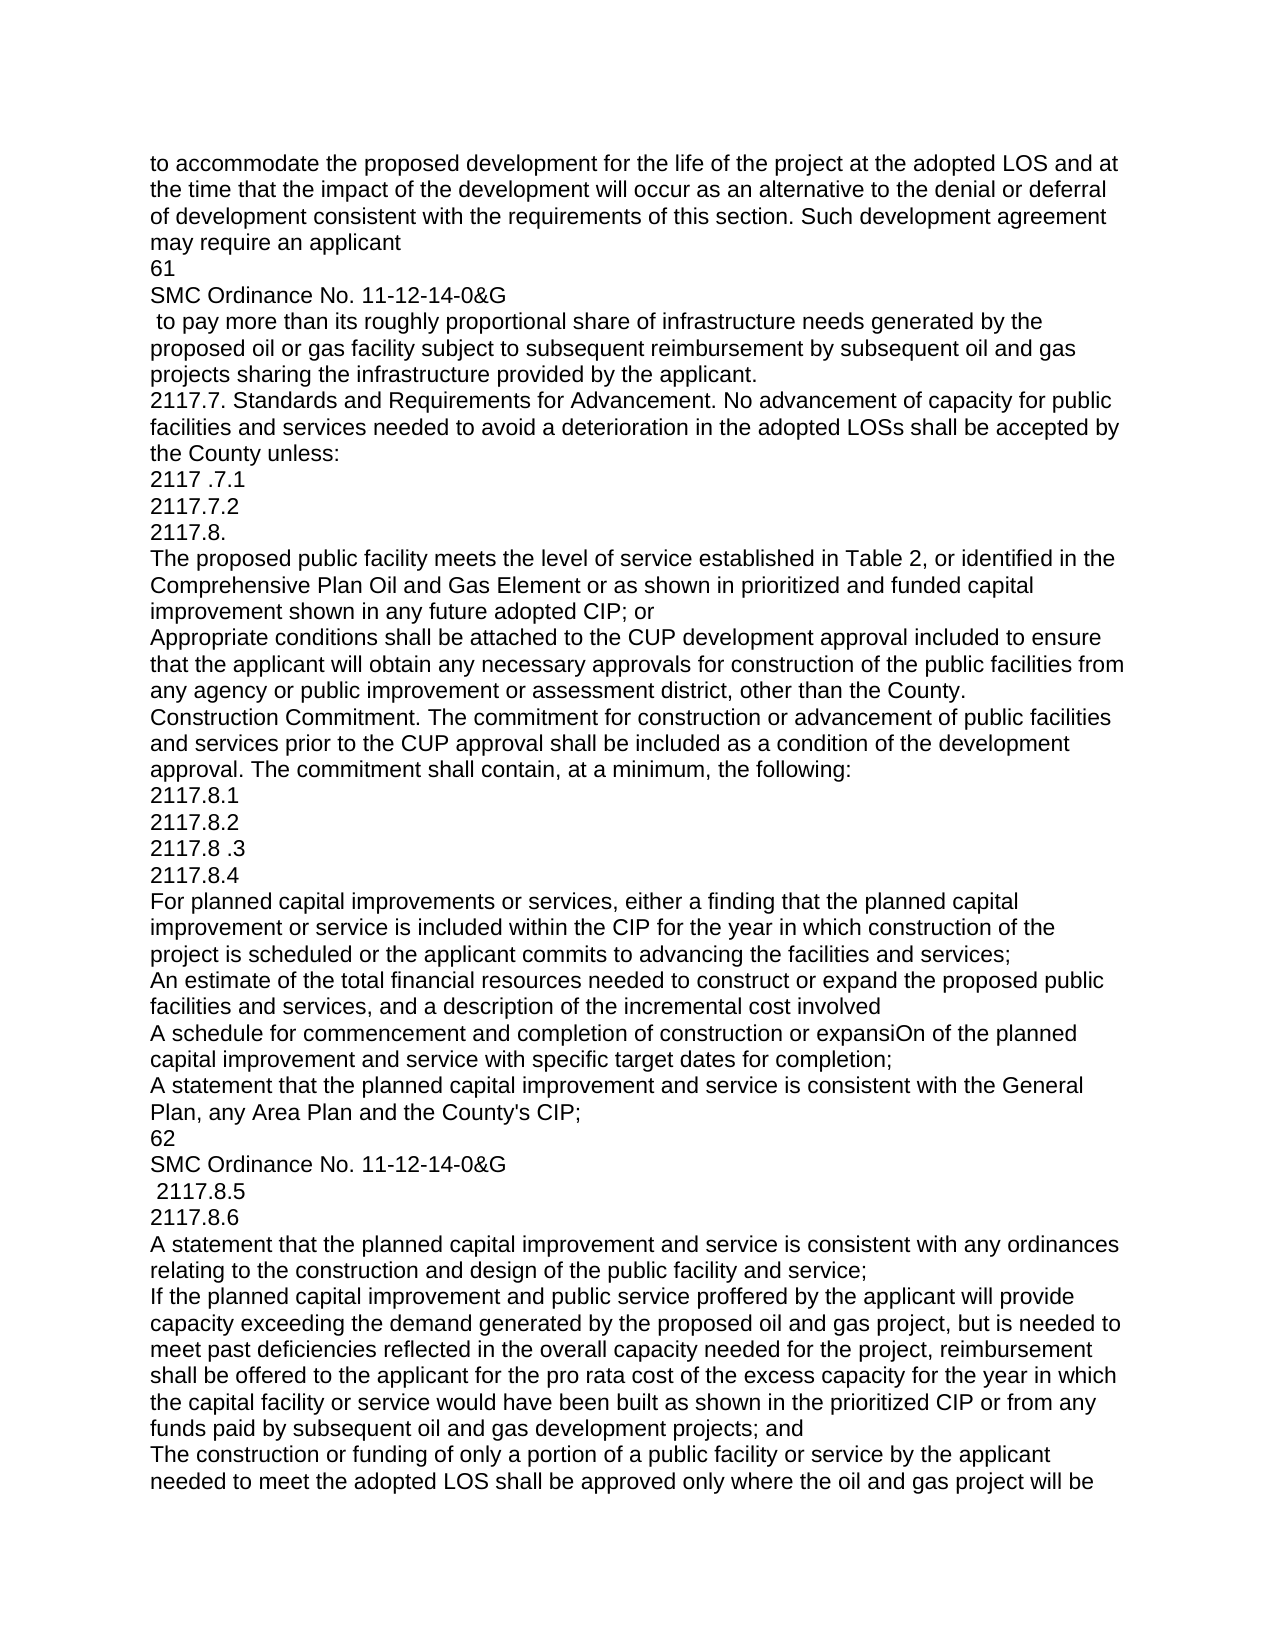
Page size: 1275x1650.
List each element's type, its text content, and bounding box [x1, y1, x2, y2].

text A statement that the planned capital improvement and service is consistent with the General Plan, any Area Plan and the County's CIP; [150, 1072, 1125, 1125]
text 61 [150, 255, 1125, 282]
text Construction Commitment. The commitment for construction or advancement of public facilities and services prior to the CUP approval shall be included as a condition of the development approval. The commitment shall contain, at a minimum, the following: [150, 703, 1125, 782]
text Appropriate conditions shall be attached to the CUP development approval included to ensure that the applicant will obtain any necessary approvals for construction of the public facilities from any agency or public improvement or assessment district, other than the County. [150, 624, 1125, 703]
text 62 [150, 1125, 1125, 1151]
text 2117.8.4 [150, 862, 1125, 888]
text 2117 .7.1 [150, 466, 1125, 493]
text An estimate of the total financial resources needed to construct or expand the proposed public facilities and services, and a description of the incremental cost involved [150, 967, 1125, 1020]
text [150, 1441, 1125, 1494]
text 2117.7.2 [150, 493, 1125, 519]
text 2117.8.6 [150, 1204, 1125, 1231]
text 2117.8.1 [150, 782, 1125, 809]
text SMC Ordinance No. 11-12-14-0&G [150, 1151, 1125, 1178]
text For planned capital improvements or services, either a finding that the planned capital improvement or service is included within the CIP for the year in which construction of the project is scheduled or the applicant commits to advancing the facilities and services; [150, 888, 1125, 967]
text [150, 150, 1125, 255]
text 2117.7. Standards and Requirements for Advancement. No advancement of capacity for public facilities and services needed to avoid a deterioration in the adopted LOSs shall be accepted by the County unless: [150, 387, 1125, 466]
text The proposed public facility meets the level of service established in Table 2, or identified in the Comprehensive Plan Oil and Gas Element or as shown in prioritized and funded capital improvement shown in any future adopted CIP; or [150, 545, 1125, 624]
text If the planned capital improvement and public service proffered by the applicant will provide capacity exceeding the demand generated by the proposed oil and gas project, but is needed to meet past deficiencies reflected in the overall capacity needed for the project, reimbursement shall be offered to the applicant for the pro rata cost of the excess capacity for the year in which the capital facility or service would have been built as shown in the prioritized CIP or from any funds paid by subsequent oil and gas development projects; and [150, 1283, 1125, 1441]
text 2117.8.2 [150, 809, 1125, 835]
text 2117.8. [150, 519, 1125, 545]
text SMC Ordinance No. 11-12-14-0&G [150, 282, 1125, 308]
text 2117.8.5 [150, 1178, 1125, 1204]
text A statement that the planned capital improvement and service is consistent with any ordinances relating to the construction and design of the public facility and service; [150, 1231, 1125, 1283]
text 2117.8 .3 [150, 835, 1125, 862]
text to pay more than its roughly proportional share of infrastructure needs generated by the proposed oil or gas facility subject to subsequent reimbursement by subsequent oil and gas projects sharing the infrastructure provided by the applicant. [150, 308, 1125, 387]
text A schedule for commencement and completion of construction or expansiOn of the planned capital improvement and service with specific target dates for completion; [150, 1020, 1125, 1072]
